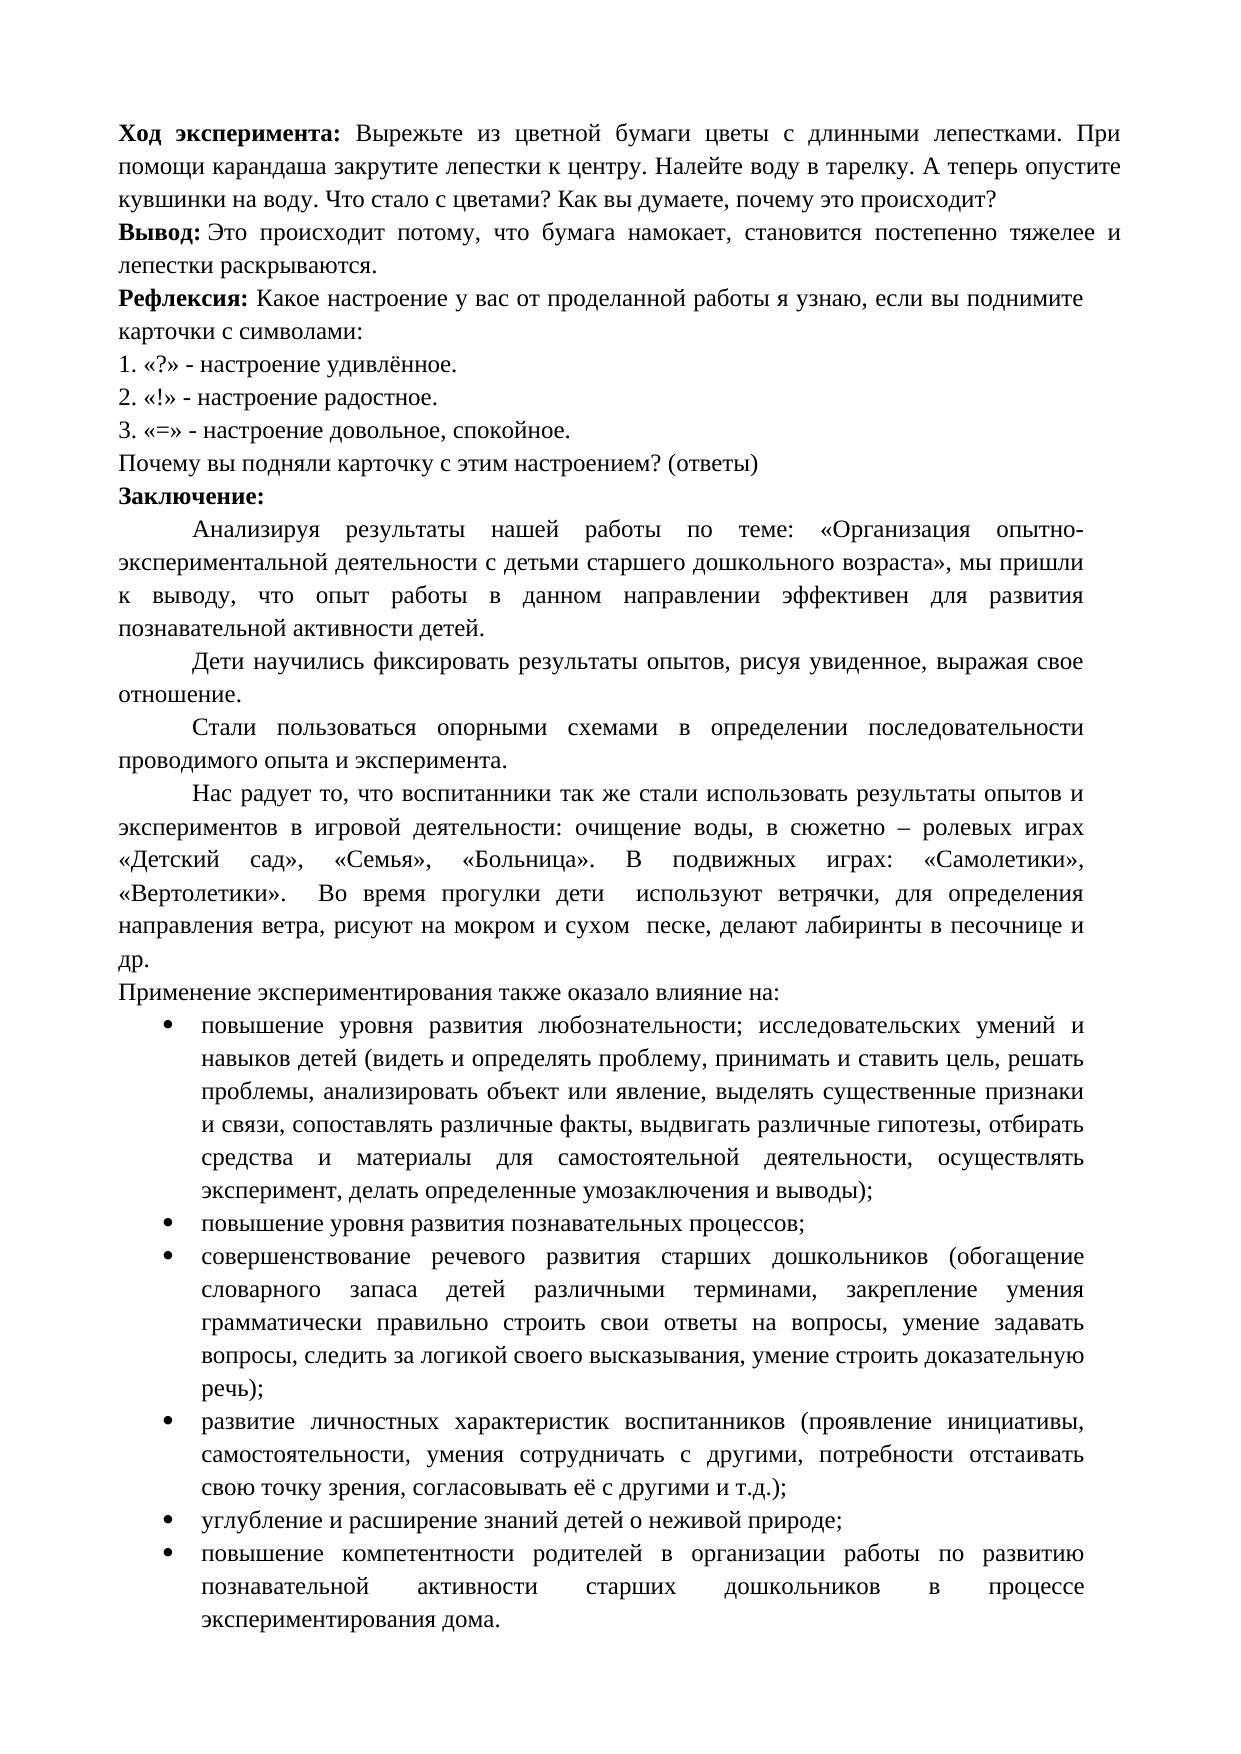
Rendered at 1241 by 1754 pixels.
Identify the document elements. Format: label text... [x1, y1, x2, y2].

list углубление и расширение знаний детей о неживой природе; [163, 1505, 1085, 1534]
text Анализируя результаты нашей работы по теме: «Организация опытно-экспериментальной деятельности с детьми старшего дошкольного возраста», мы пришли к выводу, что опыт работы в данном направлении эффективен для развития познавательной активности детей. [118, 514, 1085, 642]
text Нас радует то, что воспитанники так же стали использовать результаты опытов и экспериментов в игровой деятельности: очищение воды, в сюжетно – ролевых играх «Детский сад», «Семья», «Больница». В подвижных играх: «Самолетики», «Вертолетики». Во время прогулки дети используют ветрячки, для определения направления ветра, рисуют на мокром и сухом песке, делают лабиринты в песочнице и др. [118, 778, 1085, 972]
text 3. «=» - настроение довольное, спокойное. [118, 415, 1085, 444]
text Дети научились фиксировать результаты опытов, рисуя увиденное, выражая свое отношение. [118, 646, 1085, 708]
text 1. «?» - настроение удивлённое. [118, 349, 1085, 378]
text Заключение: [118, 481, 1085, 510]
text 2. «!» - настроение радостное. [118, 382, 1085, 411]
text Применение экспериментирования также оказало влияние на: [118, 977, 1085, 1005]
list повышение уровня развития любознательности; исследовательских умений и навыков детей (видеть и определять проблему, принимать и ставить цель, решать проблемы, анализировать объект или явление, выделять существенные признаки и связи, сопоставлять различные факты, выдвигать различные гипотезы, отбирать средства и материалы для самостоятельной деятельности, осуществлять эксперимент, делать определенные умозаключения и выводы); [163, 1010, 1085, 1203]
list повышение компетентности родителей в организации работы по развитию познавательной активности старших дошкольников в процессе экспериментирования дома. [163, 1538, 1085, 1633]
text Вывод: Это происходит потому, что бумага намокает, становится постепенно тяжелее и лепестки раскрываются. [118, 217, 1122, 279]
text Ход эксперимента: Вырежьте из цветной бумаги цветы с длинными лепестками. При помощи карандаша закрутите лепестки к центру. Налейте воду в тарелку. А теперь опустите кувшинки на воду. Что стало с цветами? Как вы думаете, почему это происходит? [118, 118, 1122, 213]
text Рефлексия: Какое настроение у вас от проделанной работы я узнаю, если вы поднимите карточки с символами: [118, 283, 1085, 345]
text Почему вы подняли карточку с этим настроением? (ответы) [118, 448, 1085, 477]
list совершенствование речевого развития старших дошкольников (обогащение словарного запаса детей различными терминами, закрепление умения грамматически правильно строить свои ответы на вопросы, умение задавать вопросы, следить за логикой своего высказывания, умение строить доказательную речь); [163, 1241, 1085, 1402]
list повышение уровня развития познавательных процессов; [163, 1208, 1085, 1237]
text Стали пользоваться опорными схемами в определении последовательности проводимого опыта и эксперимента. [118, 712, 1085, 774]
list развитие личностных характеристик воспитанников (проявление инициативы, самостоятельности, умения сотрудничать с другими, потребности отстаивать свою точку зрения, согласовывать её с другими и т.д.); [163, 1406, 1085, 1501]
